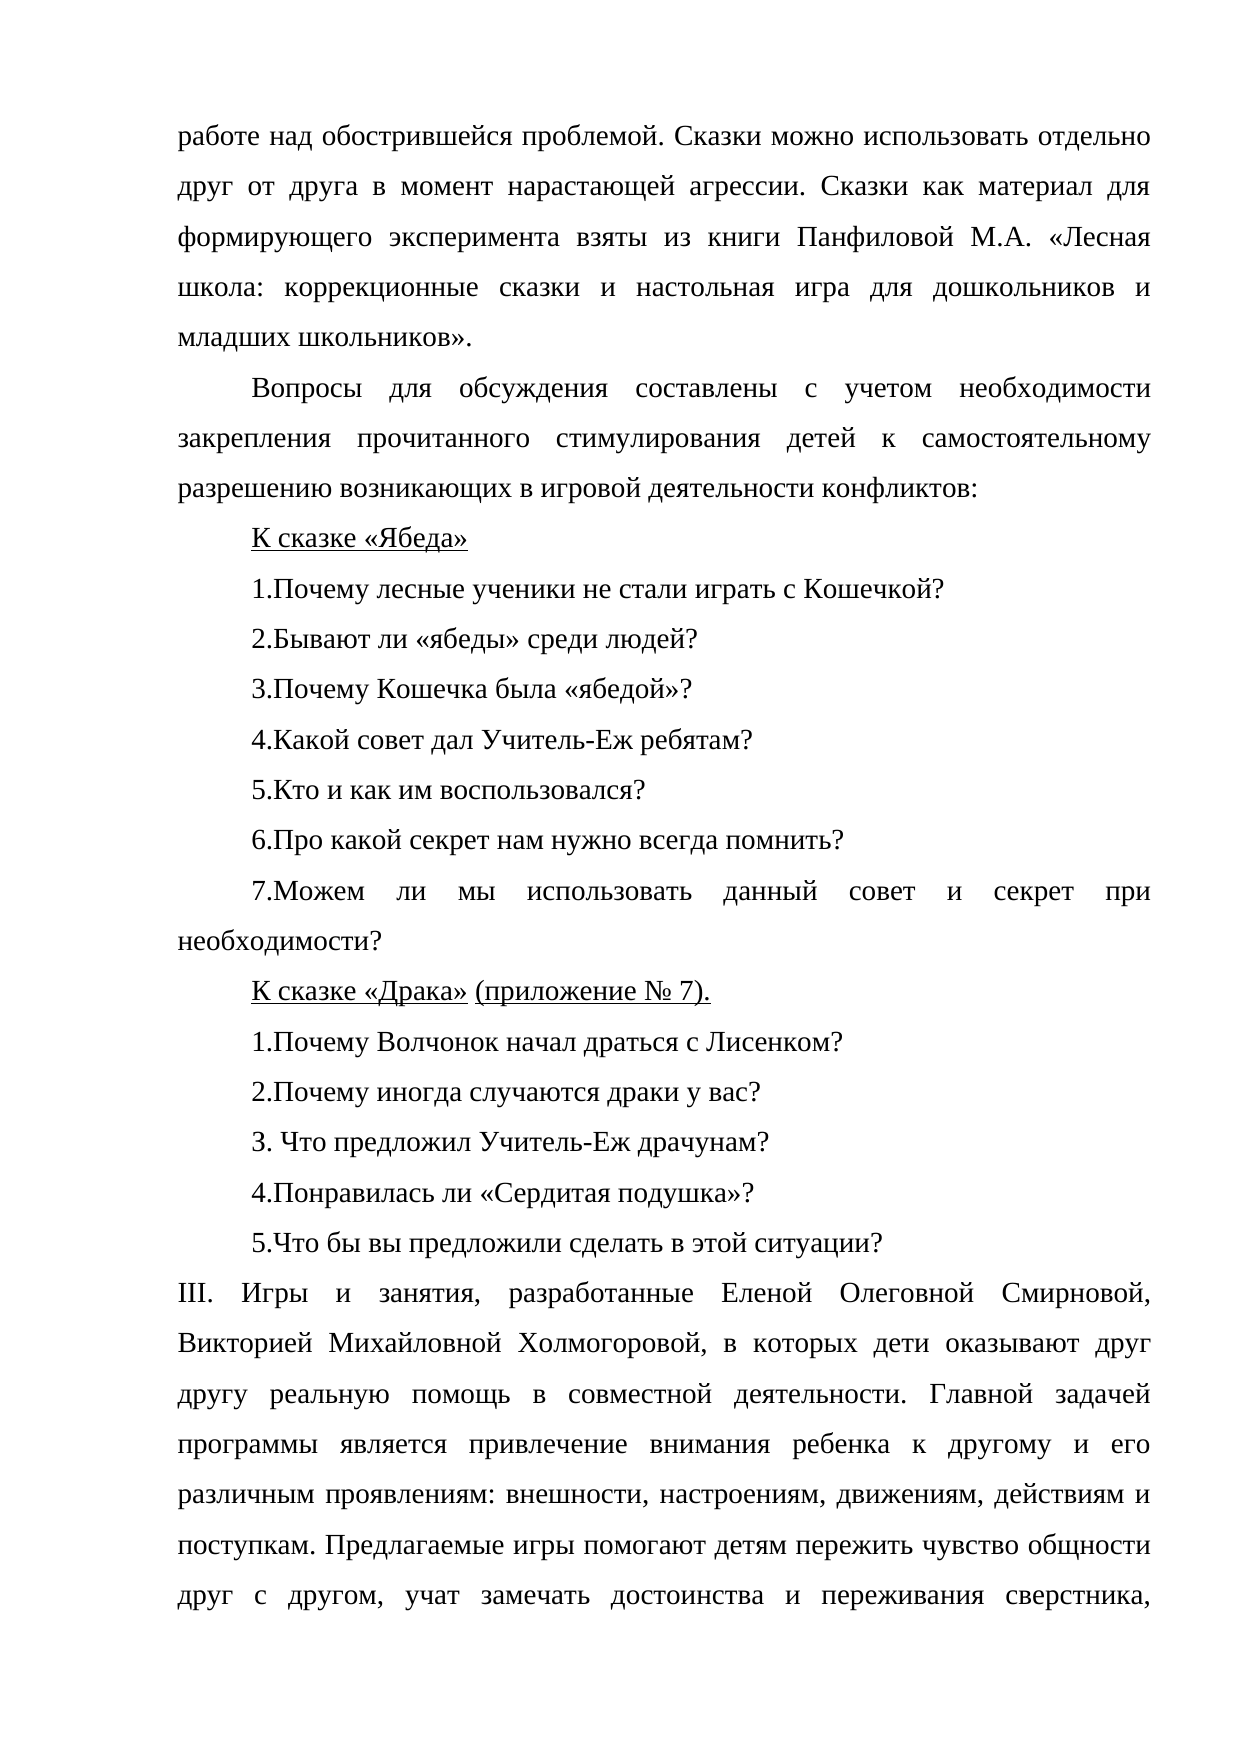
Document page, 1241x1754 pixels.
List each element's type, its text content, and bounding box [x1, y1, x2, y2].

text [177, 1275, 1152, 1611]
text З. Что предложил Учитель-Еж драчунам? [177, 1124, 1152, 1158]
text 3.Почему Кошечка была «ябедой»? [177, 672, 1152, 705]
text 2.Почему иногда случаются драки у вас? [177, 1074, 1152, 1108]
text 4.Какой совет дал Учитель-Еж ребятам? [177, 722, 1152, 755]
text 1.Почему лесные ученики не стали играть с Кошечкой? [177, 571, 1152, 604]
text К сказке «Ябеда» [177, 521, 1152, 554]
text 2.Бывают ли «ябеды» среди людей? [177, 621, 1152, 655]
text 1.Почему Волчонок начал драться с Лисенком? [177, 1024, 1152, 1057]
text 6.Про какой секрет нам нужно всегда помнить? [177, 822, 1152, 856]
text Вопросы для обсуждения составлены с учетом необходимости закрепления прочитанного стимулирования детей к самостоятельному разрешению возникающих в игровой деятельности конфликтов: [177, 370, 1152, 504]
text 5.Кто и как им воспользовался? [177, 772, 1152, 806]
text 5.Что бы вы предложили сделать в этой ситуации? [177, 1225, 1152, 1258]
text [177, 118, 1152, 353]
text 4.Понравилась ли «Сердитая подушка»? [177, 1175, 1152, 1208]
text 7.Можем ли мы использовать данный совет и секрет при необходимости? [177, 873, 1152, 957]
text К сказке «Драка» (приложение № 7). [177, 973, 1152, 1007]
